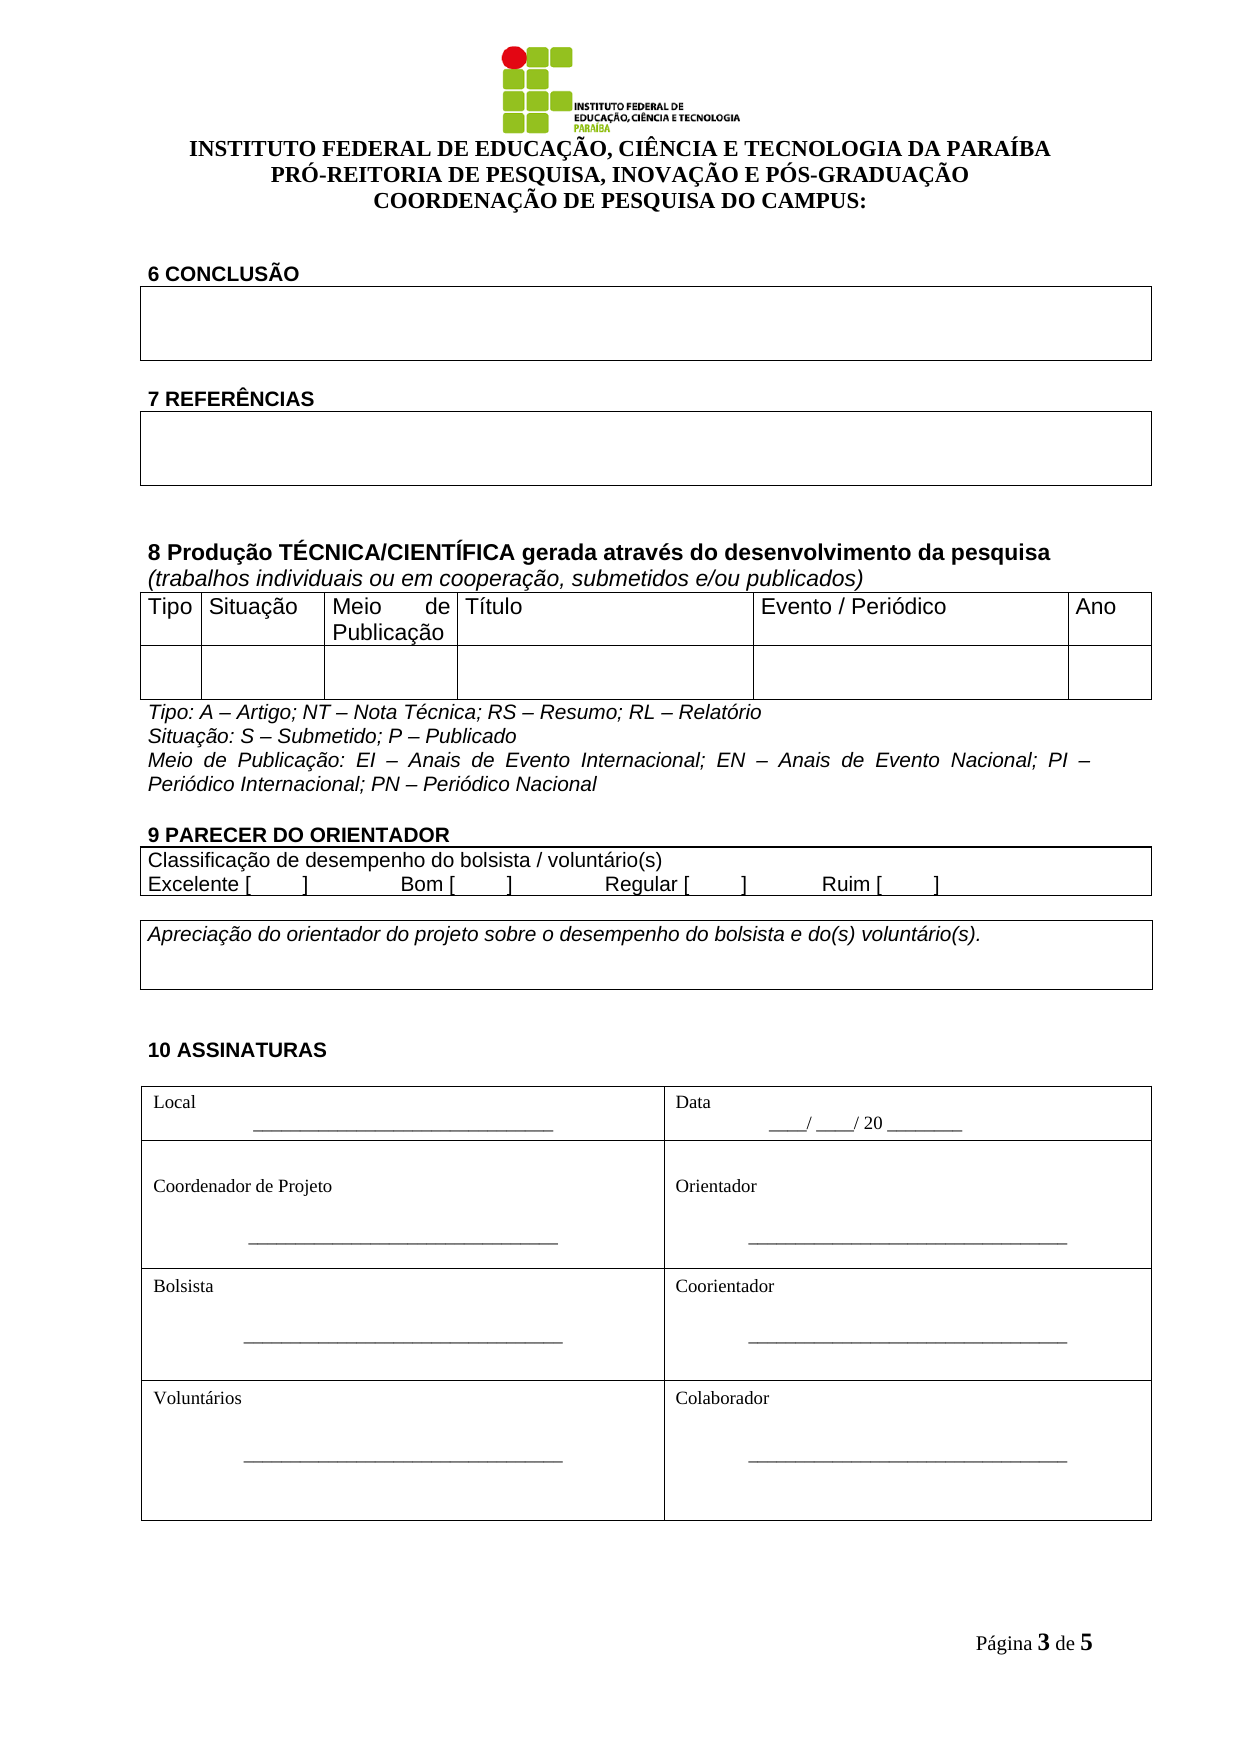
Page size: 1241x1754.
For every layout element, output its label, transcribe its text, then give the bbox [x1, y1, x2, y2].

table_header Local ________________________________ [142, 1087, 664, 1140]
table_cell [1069, 646, 1151, 699]
table_header [141, 412, 1151, 485]
table_cell [754, 646, 1068, 699]
table_header Situação [202, 593, 324, 645]
table_cell Bolsista __________________________________ [142, 1269, 664, 1380]
text 7 REFERÊNCIAS [148, 387, 1092, 411]
table_cell Colaborador __________________________________ [665, 1381, 1151, 1520]
text 9 PARECER DO ORIENTADOR [148, 822, 1092, 846]
table_cell Voluntários __________________________________ [142, 1381, 664, 1520]
text 6 CONCLUSÃO [148, 262, 1092, 286]
table_cell Orientador __________________________________ [665, 1141, 1151, 1268]
table_header Meio de Publicação [325, 593, 457, 645]
table_header [141, 287, 1151, 360]
table_cell [202, 646, 324, 699]
table_header Classificação de desempenho do bolsista / voluntário(s) Excelente [ ] Bom [ ] Regular [ ] Ruim [ ] [141, 848, 1151, 895]
text Tipo: A – Artigo; NT – Nota Técnica; RS – Resumo; RL – Relatório [148, 700, 1092, 724]
text Meio de Publicação: EI – Anais de Evento Internacional; EN – Anais de Evento Nacional; PI – Periódico Internacional; PN – Periódico Nacional [148, 748, 1092, 796]
table_header Tipo [141, 593, 201, 645]
table_cell [325, 646, 457, 699]
picture [500, 44, 741, 135]
table_cell Coordenador de Projeto _________________________________ [142, 1141, 664, 1268]
table_header Evento / Periódico [754, 593, 1068, 645]
text 8 Produção TÉCNICA/CIENTÍFICA gerada através do desenvolvimento da pesquisa (trabalhos individuais ou em cooperação, submetidos e/ou publicados) [148, 539, 1092, 592]
text 10 ASSINATURAS [148, 1038, 1092, 1062]
table_header Título [458, 593, 753, 645]
table_cell [141, 646, 201, 699]
table_cell Coorientador __________________________________ [665, 1269, 1151, 1380]
table_cell [458, 646, 753, 699]
text Situação: S – Submetido; P – Publicado [148, 724, 1092, 748]
table_header Ano [1069, 593, 1151, 645]
table_header Data ____/ ____/ 20 ________ [665, 1087, 1151, 1140]
table_header Apreciação do orientador do projeto sobre o desempenho do bolsista e do(s) voluntário(s). [141, 921, 1152, 989]
